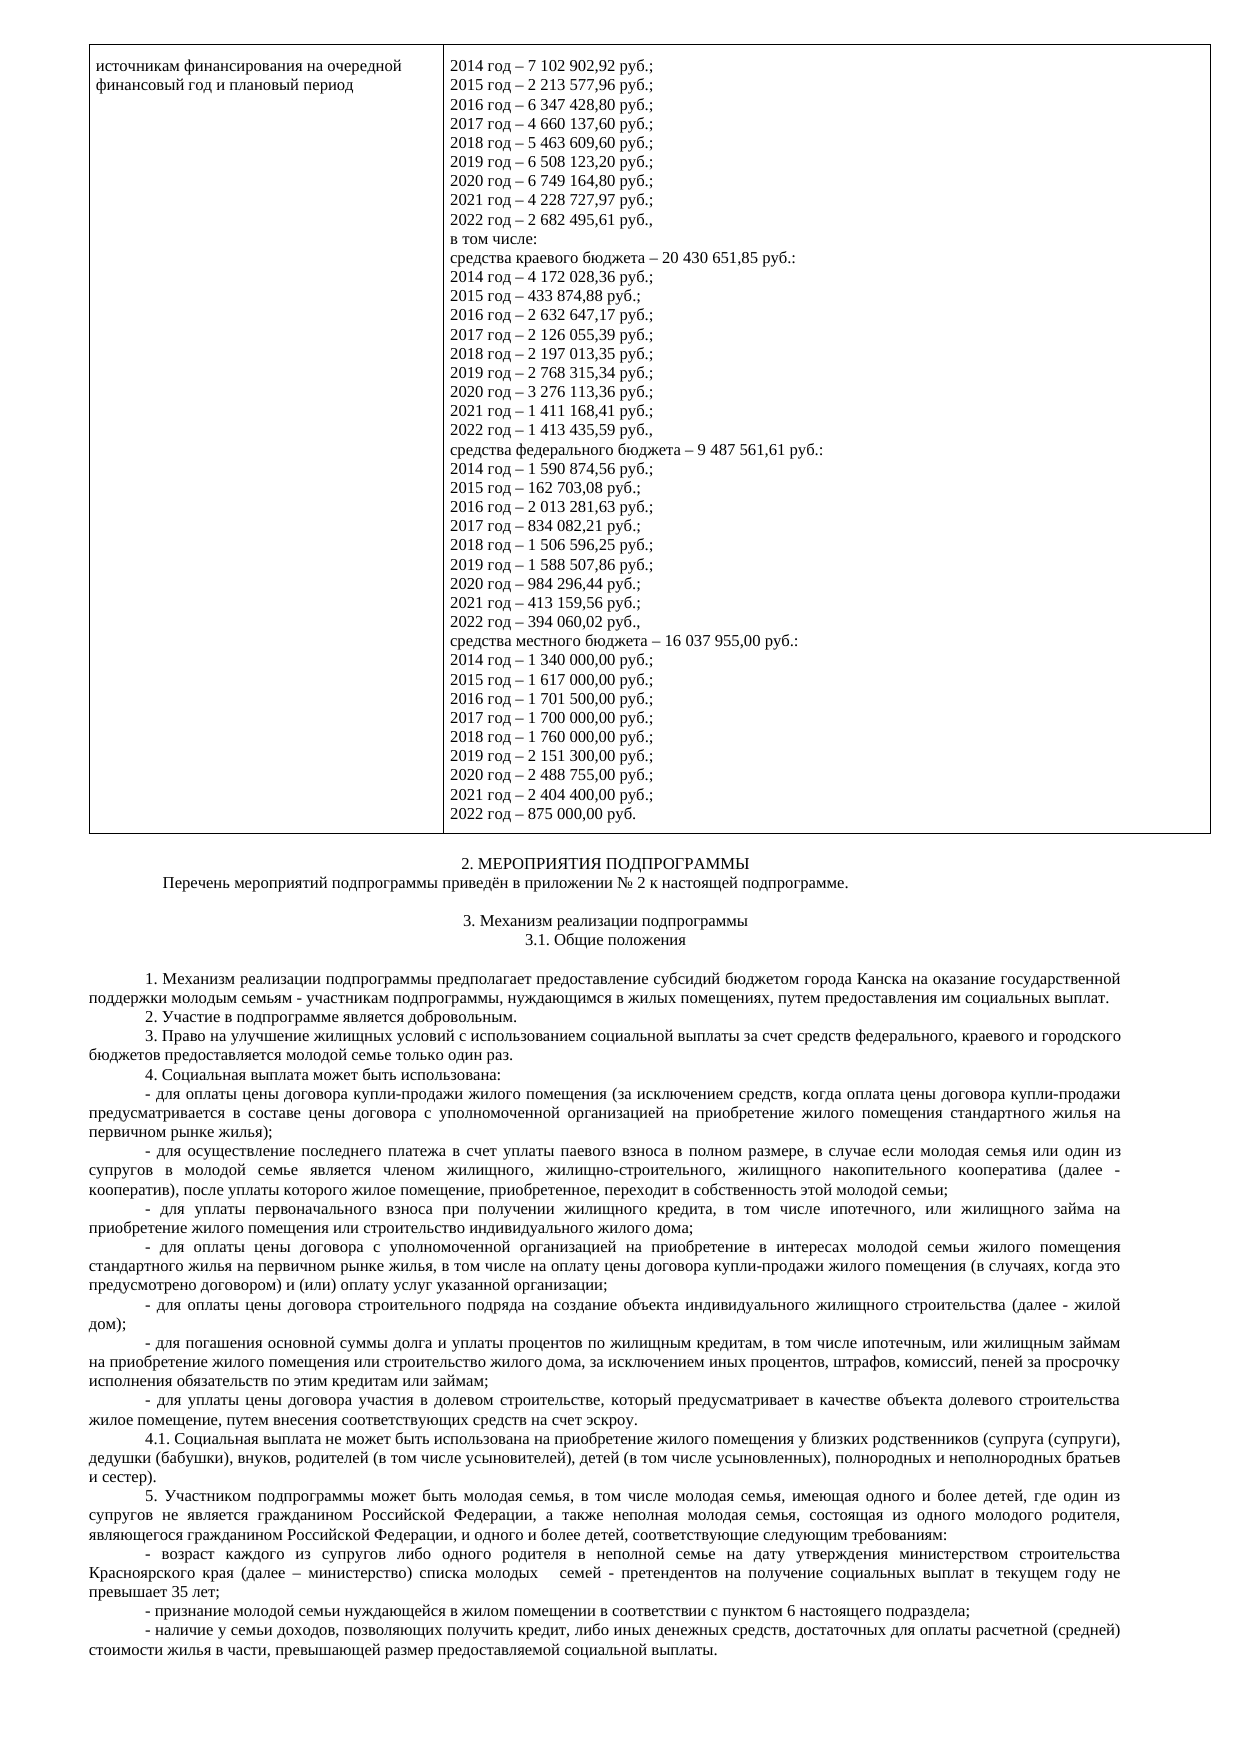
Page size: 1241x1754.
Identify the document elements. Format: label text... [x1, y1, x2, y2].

text - для осуществление последнего платежа в счет уплаты паевого взноса в полном размере, в случае если молодая семья или один из супругов в молодой семье является членом жилищного, жилищно-строительного, жилищного накопительного кооператива (далее - кооператив), после уплаты которого жилое помещение, приобретенное, переходит в собственность этой молодой семьи; [89, 1141, 1122, 1198]
text - для оплаты цены договора купли-продажи жилого помещения (за исключением средств, когда оплата цены договора купли-продажи предусматривается в составе цены договора с уполномоченной организацией на приобретение жилого помещения стандартного жилья на первичном рынке жилья); [89, 1083, 1122, 1141]
text 4.1. Социальная выплата не может быть использована на приобретение жилого помещения у близких родственников (супруга (супруги), дедушки (бабушки), внуков, родителей (в том числе усыновителей), детей (в том числе усыновленных), полнородных и неполнородных братьев и сестер). [89, 1428, 1122, 1486]
text Перечень мероприятий подпрограммы приведён в приложении № 2 к настоящей подпрограмме. [89, 873, 1122, 892]
text - возраст каждого из супругов либо одного родителя в неполной семье на дату утверждения министерством строительства Красноярского края (далее – министерство) списка молодых семей - претендентов на получение социальных выплат в текущем году не превышает 35 лет; [89, 1543, 1122, 1601]
text 3.1. Общие положения [89, 930, 1122, 949]
text - для уплаты цены договора участия в долевом строительстве, который предусматривает в качестве объекта долевого строительства жилое помещение, путем внесения соответствующих средств на счет эскроу. [89, 1390, 1122, 1428]
text 1. Механизм реализации подпрограммы предполагает предоставление субсидий бюджетом города Канска на оказание государственной поддержки молодым семьям - участникам подпрограммы, нуждающимся в жилых помещениях, путем предоставления им социальных выплат. [89, 968, 1122, 1007]
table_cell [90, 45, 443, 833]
text - для погашения основной суммы долга и уплаты процентов по жилищным кредитам, в том числе ипотечным, или жилищным займам на приобретение жилого помещения или строительство жилого дома, за исключением иных процентов, штрафов, комиссий, пеней за просрочку исполнения обязательств по этим кредитам или займам; [89, 1333, 1122, 1390]
text - для оплаты цены договора с уполномоченной организацией на приобретение в интересах молодой семьи жилого помещения стандартного жилья на первичном рынке жилья, в том числе на оплату цены договора купли-продажи жилого помещения (в случаях, когда это предусмотрено договором) и (или) оплату услуг указанной организации; [89, 1237, 1122, 1294]
text 3. Механизм реализации подпрограммы [89, 911, 1122, 930]
text 2. Участие в подпрограмме является добровольным. [89, 1007, 1122, 1026]
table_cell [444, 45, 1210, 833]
text - для уплаты первоначального взноса при получении жилищного кредита, в том числе ипотечного, или жилищного займа на приобретение жилого помещения или строительство индивидуального жилого дома; [89, 1198, 1122, 1237]
text - признание молодой семьи нуждающейся в жилом помещении в соответствии с пунктом 6 настоящего подраздела; [89, 1601, 1122, 1620]
text 4. Социальная выплата может быть использована: [89, 1064, 1122, 1083]
text - для оплаты цены договора строительного подряда на создание объекта индивидуального жилищного строительства (далее - жилой дом); [89, 1294, 1122, 1333]
text 2. МЕРОПРИЯТИЯ ПОДПРОГРАММЫ [89, 853, 1122, 873]
text 3. Право на улучшение жилищных условий с использованием социальной выплаты за счет средств федерального, краевого и городского бюджетов предоставляется молодой семье только один раз. [89, 1026, 1122, 1064]
text 5. Участником подпрограммы может быть молодая семья, в том числе молодая семья, имеющая одного и более детей, где один из супругов не является гражданином Российской Федерации, а также неполная молодая семья, состоящая из одного молодого родителя, являющегося гражданином Российской Федерации, и одного и более детей, соответствующие следующим требованиям: [89, 1486, 1122, 1543]
text - наличие у семьи доходов, позволяющих получить кредит, либо иных денежных средств, достаточных для оплаты расчетной (средней) стоимости жилья в части, превышающей размер предоставляемой социальной выплаты. [89, 1620, 1122, 1658]
